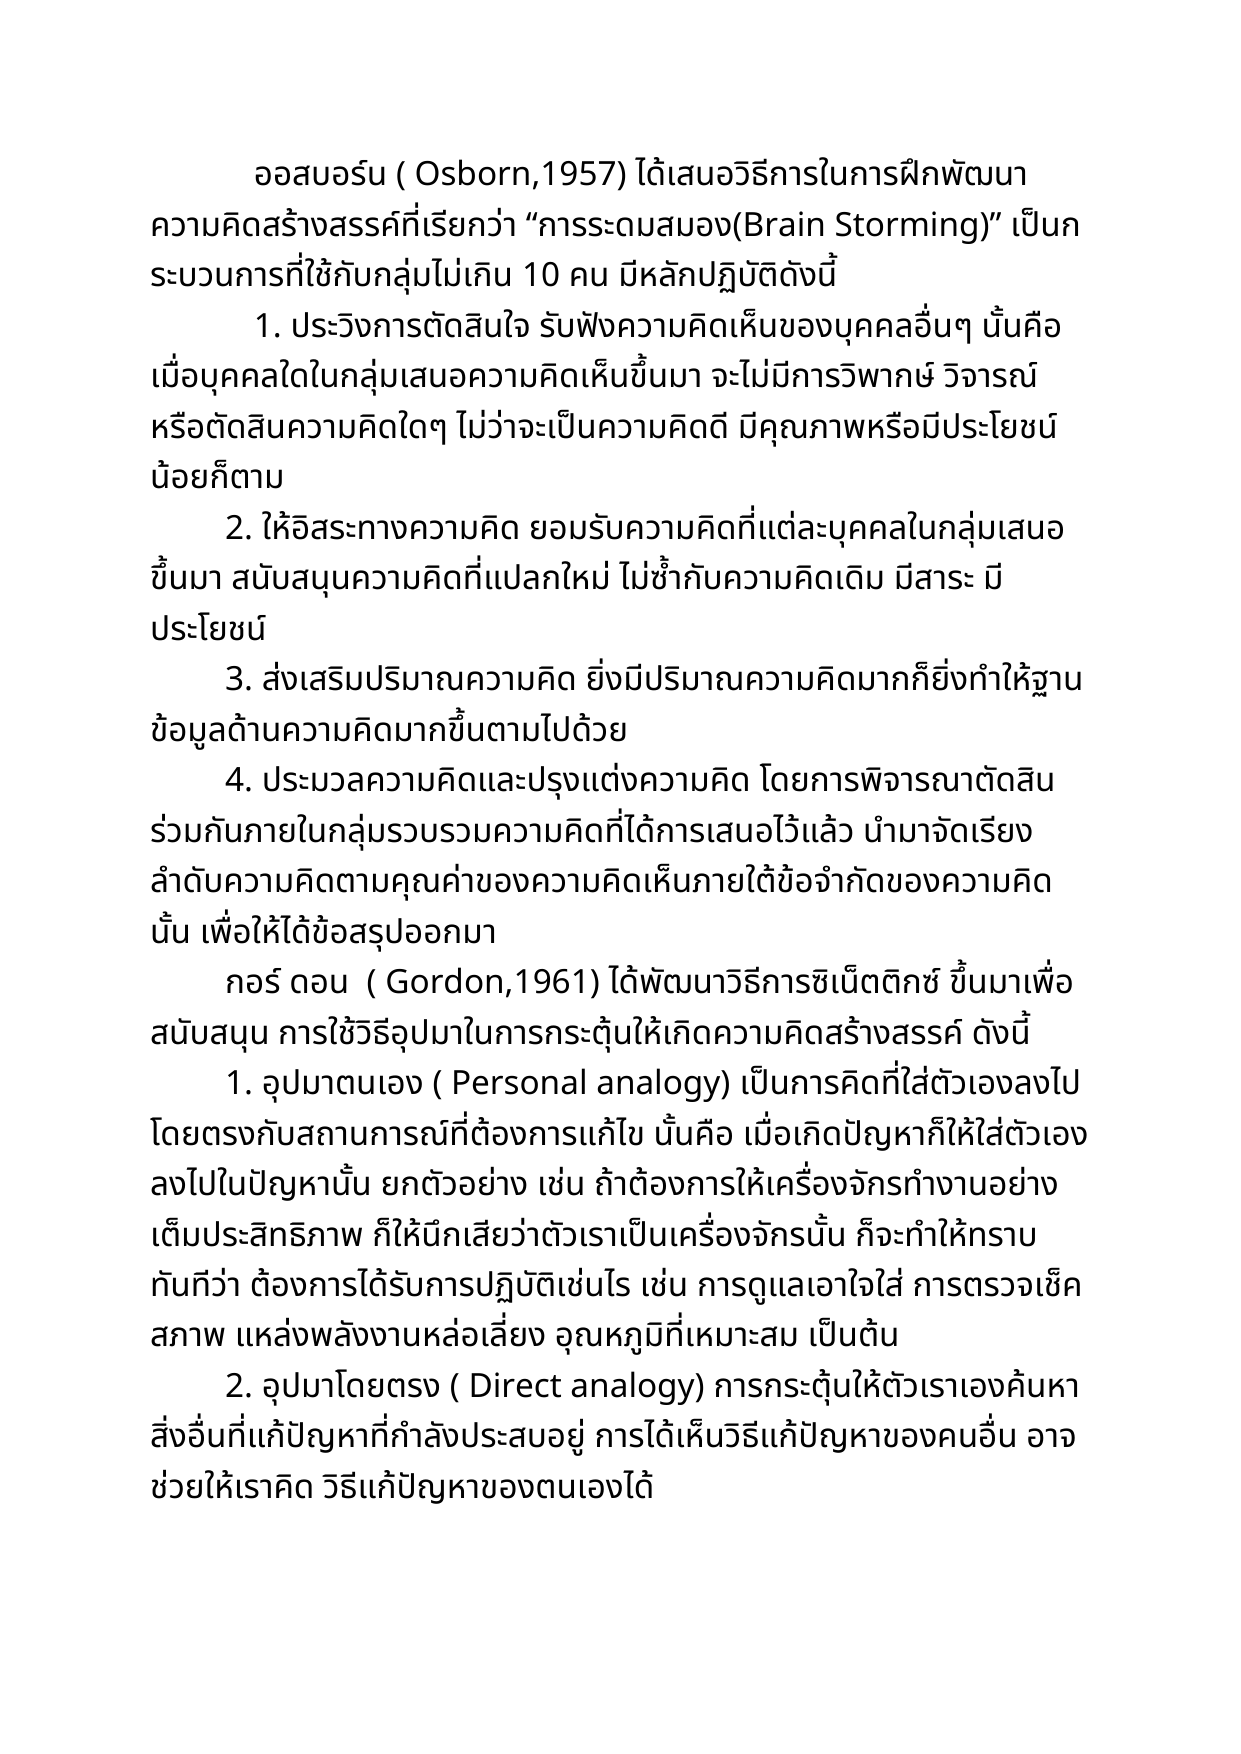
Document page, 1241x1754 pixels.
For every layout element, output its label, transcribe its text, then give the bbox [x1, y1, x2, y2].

text กอร์ ดอน ( Gordon,1961) ได้พัฒนาวิธีการซิเน็ตติกซ์ ขึ้นมาเพื่อสนับสนุน การใช้วิธีอุปมาในการกระตุ้นให้เกิดความคิดสร้างสรรค์ ดังนี้ [150, 958, 1090, 1059]
text 1. ประวิงการตัดสินใจ รับฟังความคิดเห็นของบุคคลอื่นๆ นั้นคือเมื่อบุคคลใดในกลุ่มเสนอความคิดเห็นขึ้นมา จะไม่มีการวิพากษ์ วิจารณ์ หรือตัดสินความคิดใดๆ ไม่ว่าจะเป็นความคิดดี มีคุณภาพหรือมีประโยชน์น้อยก็ตาม [150, 302, 1090, 504]
text 2. ให้อิสระทางความคิด ยอมรับความคิดที่แต่ละบุคคลในกลุ่มเสนอขึ้นมา สนับสนุนความคิดที่แปลกใหม่ ไม่ซ้ำกับความคิดเดิม มีสาระ มีประโยชน์ [150, 504, 1090, 655]
text ออสบอร์น ( Osborn,1957) ได้เสนอวิธีการในการฝึกพัฒนาความคิดสร้างสรรค์ที่เรียกว่า “การระดมสมอง(Brain Storming)” เป็นกระบวนการที่ใช้กับกลุ่มไม่เกิน 10 คน มีหลักปฏิบัติดังนี้ [150, 150, 1090, 302]
text 2. อุปมาโดยตรง ( Direct analogy) การกระตุ้นให้ตัวเราเองค้นหาสิ่งอื่นที่แก้ปัญหาที่กำลังประสบอยู่ การได้เห็นวิธีแก้ปัญหาของคนอื่น อาจช่วยให้เราคิด วิธีแก้ปัญหาของตนเองได้ [150, 1362, 1090, 1513]
text 4. ประมวลความคิดและปรุงแต่งความคิด โดยการพิจารณาตัดสินร่วมกันภายในกลุ่มรวบรวมความคิดที่ได้การเสนอไว้แล้ว นำมาจัดเรียงลำดับความคิดตามคุณค่าของความคิดเห็นภายใต้ข้อจำกัดของความคิดนั้น เพื่อให้ได้ข้อสรุปออกมา [150, 756, 1090, 958]
text 1. อุปมาตนเอง ( Personal analogy) เป็นการคิดที่ใส่ตัวเองลงไปโดยตรงกับสถานการณ์ที่ต้องการแก้ไข นั้นคือ เมื่อเกิดปัญหาก็ให้ใส่ตัวเองลงไปในปัญหานั้น ยกตัวอย่าง เช่น ถ้าต้องการให้เครื่องจักรทำงานอย่างเต็มประสิทธิภาพ ก็ให้นึกเสียว่าตัวเราเป็นเครื่องจักรนั้น ก็จะทำให้ทราบทันทีว่า ต้องการได้รับการปฏิบัติเช่นไร เช่น การดูแลเอาใจใส่ การตรวจเช็คสภาพ แหล่งพลังงานหล่อเลี่ยง อุณหภูมิที่เหมาะสม เป็นต้น [150, 1059, 1090, 1362]
text 3. ส่งเสริมปริมาณความคิด ยิ่งมีปริมาณความคิดมากก็ยิ่งทำให้ฐานข้อมูลด้านความคิดมากขึ้นตามไปด้วย [150, 655, 1090, 756]
